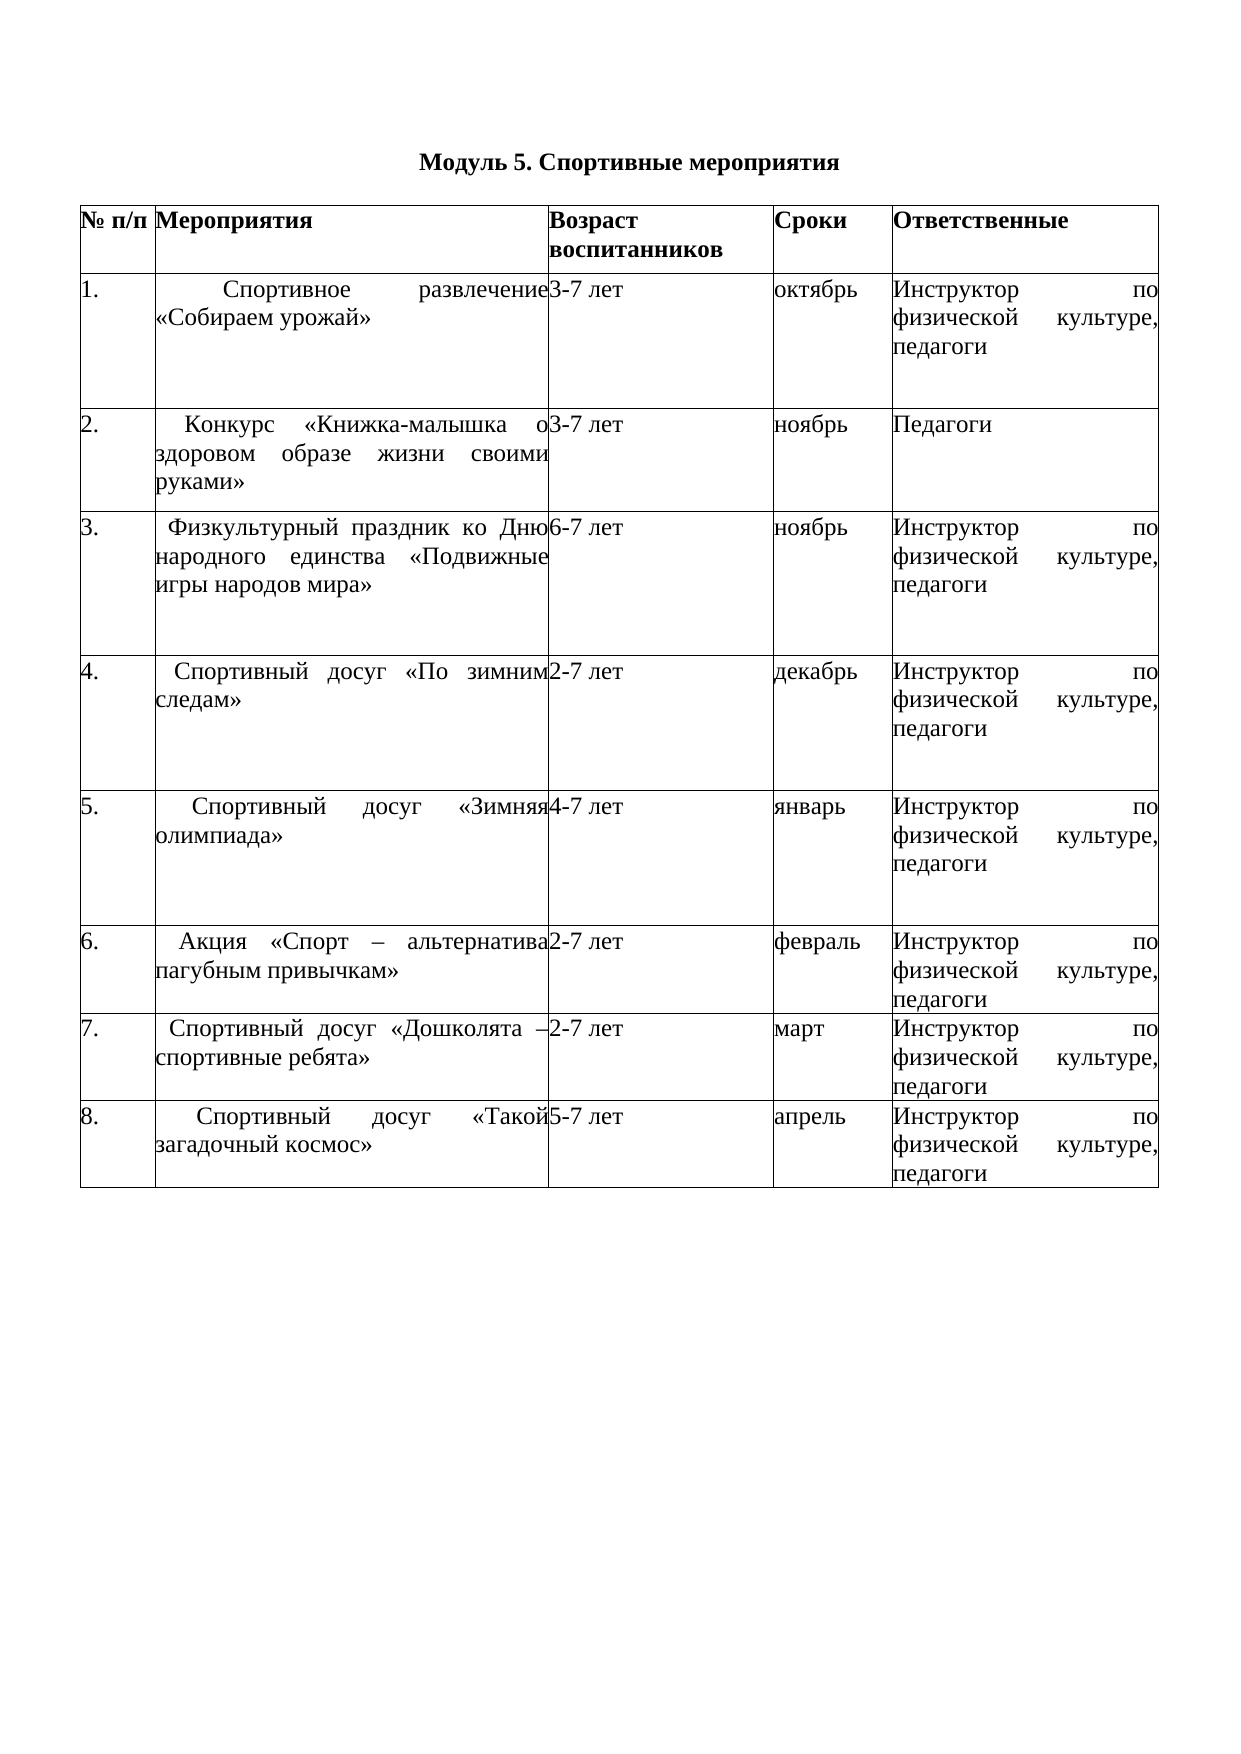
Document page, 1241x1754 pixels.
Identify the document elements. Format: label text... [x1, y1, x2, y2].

table_header Ответственные [893, 206, 1158, 273]
table_cell 6. [81, 926, 155, 1012]
table_cell Акция «Спорт – альтернатива пагубным привычкам» [156, 926, 548, 1012]
table_cell 3-7 лет [549, 274, 773, 408]
table_cell январь [774, 791, 892, 925]
table_cell 2-7 лет [549, 1014, 773, 1100]
table_cell апрель [774, 1101, 892, 1187]
table_cell 3. [81, 512, 155, 655]
table_cell март [774, 1014, 892, 1100]
table_cell ноябрь [774, 409, 892, 511]
table_cell 6-7 лет [549, 512, 773, 655]
table_cell Спортивный досуг «Такой загадочный космос» [156, 1101, 548, 1187]
table_cell Конкурс «Книжка-малышка о здоровом образе жизни своими руками» [156, 409, 548, 511]
table_cell Инструктор по физической культуре, педагоги [893, 274, 1158, 408]
table_cell 2-7 лет [549, 926, 773, 1012]
table_cell Инструктор по физической культуре, педагоги [893, 656, 1158, 790]
table_cell 2-7 лет [549, 656, 773, 790]
table_cell 5. [81, 791, 155, 925]
table_cell ноябрь [774, 512, 892, 655]
table_header Сроки [774, 206, 892, 273]
table_cell 8. [81, 1101, 155, 1187]
table_cell Инструктор по физической культуре, педагоги [893, 512, 1158, 655]
text Модуль 5. Спортивные мероприятия [419, 147, 1165, 176]
table_cell Спортивный досуг «Зимняя олимпиада» [156, 791, 548, 925]
table_cell 4. [81, 656, 155, 790]
table_cell февраль [774, 926, 892, 1012]
table_cell Спортивный досуг «По зимним следам» [156, 656, 548, 790]
table_cell Инструктор по физической культуре, педагоги [893, 1101, 1158, 1187]
table_cell Физкультурный праздник ко Дню народного единства «Подвижные игры народов мира» [156, 512, 548, 655]
table_cell Спортивный досуг «Дошколята – спортивные ребята» [156, 1014, 548, 1100]
table_cell 4-7 лет [549, 791, 773, 925]
table_cell октябрь [774, 274, 892, 408]
table_header № п/п [81, 206, 155, 273]
table_header Возраст воспитанников [549, 206, 773, 273]
table_cell Инструктор по физической культуре, педагоги [893, 926, 1158, 1012]
table_cell Инструктор по физической культуре, педагоги [893, 791, 1158, 925]
table_cell 7. [81, 1014, 155, 1100]
table_cell Спортивное развлечение «Собираем урожай» [156, 274, 548, 408]
table_cell 3-7 лет [549, 409, 773, 511]
table_cell 1. [81, 274, 155, 408]
table_cell Инструктор по физической культуре, педагоги [893, 1014, 1158, 1100]
table_cell 5-7 лет [549, 1101, 773, 1187]
table_cell декабрь [774, 656, 892, 790]
table_cell Педагоги [893, 409, 1158, 511]
table_header Мероприятия [156, 206, 548, 273]
table_cell 2. [81, 409, 155, 511]
